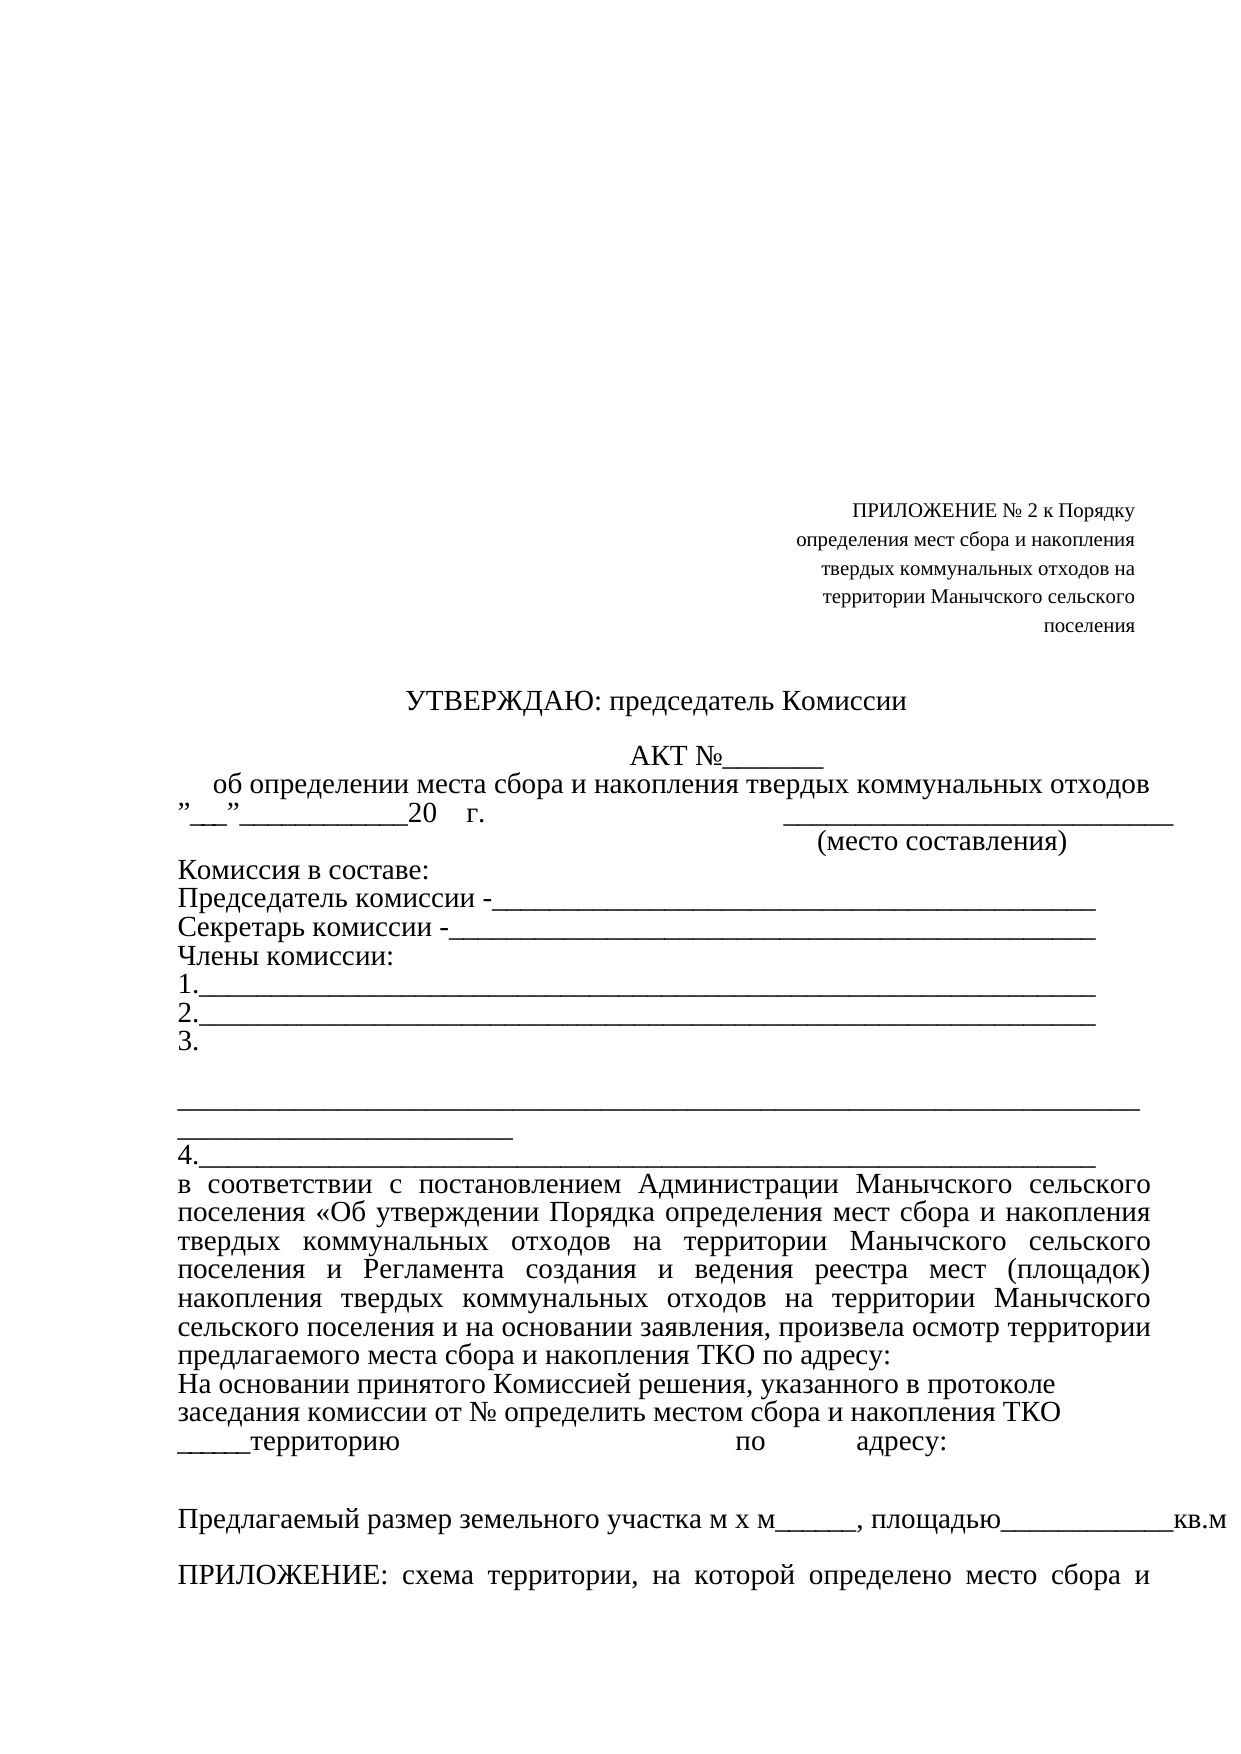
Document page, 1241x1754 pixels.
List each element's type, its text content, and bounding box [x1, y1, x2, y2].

text АКТ № [629, 742, 1152, 771]
text ПРИЛОЖЕНИЕ № 2 к Порядку определения мест сбора и накопления твердых коммунальных отходов на территории Манычского сельского поселения [177, 495, 1135, 638]
text ” ” 20 г. [177, 799, 1152, 828]
text Комиссия в составе: [177, 856, 1152, 885]
text УТВЕРЖДАЮ: председатель Комиссии [540, 692, 1135, 715]
text (место составления) [817, 828, 1152, 856]
text об определении места сбора и накопления твердых коммунальных отходов [213, 771, 1152, 799]
text в соответствии с постановлением Администрации Манычского сельского поселения «Об утверждении Порядка определения мест сбора и накопления твердых коммунальных отходов на территории Манычского сельского поселения и Регламента создания и ведения реестра мест (площадок) накопления твердых коммунальных отходов на территории Манычского сельского поселения и на основании заявления, произвела осмотр территории предлагаемого места сбора и накопления ТКО по адресу: [177, 1170, 1152, 1370]
text На основании принятого Комиссией решения, указанного в протоколе заседания комиссии от № определить местом сбора и накопления ТКО территорию по адресу: [177, 1370, 1152, 1456]
text 2.__________________ [177, 999, 1152, 1028]
text Предлагаемый размер земельного участка м х м , площадью кв.м [177, 1484, 1152, 1540]
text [177, 1540, 1152, 1595]
text Члены комиссии: [177, 942, 1152, 971]
text Секретарь комиссии - [177, 913, 1152, 942]
text Председатель комиссии - [177, 885, 1152, 913]
text 1. [177, 971, 1152, 999]
text 4. [177, 1142, 1152, 1170]
text 3. _________________________________________________________________________________________ [177, 1028, 1152, 1142]
text УТВЕРЖДАЮ: председатель Комиссии [177, 692, 530, 715]
